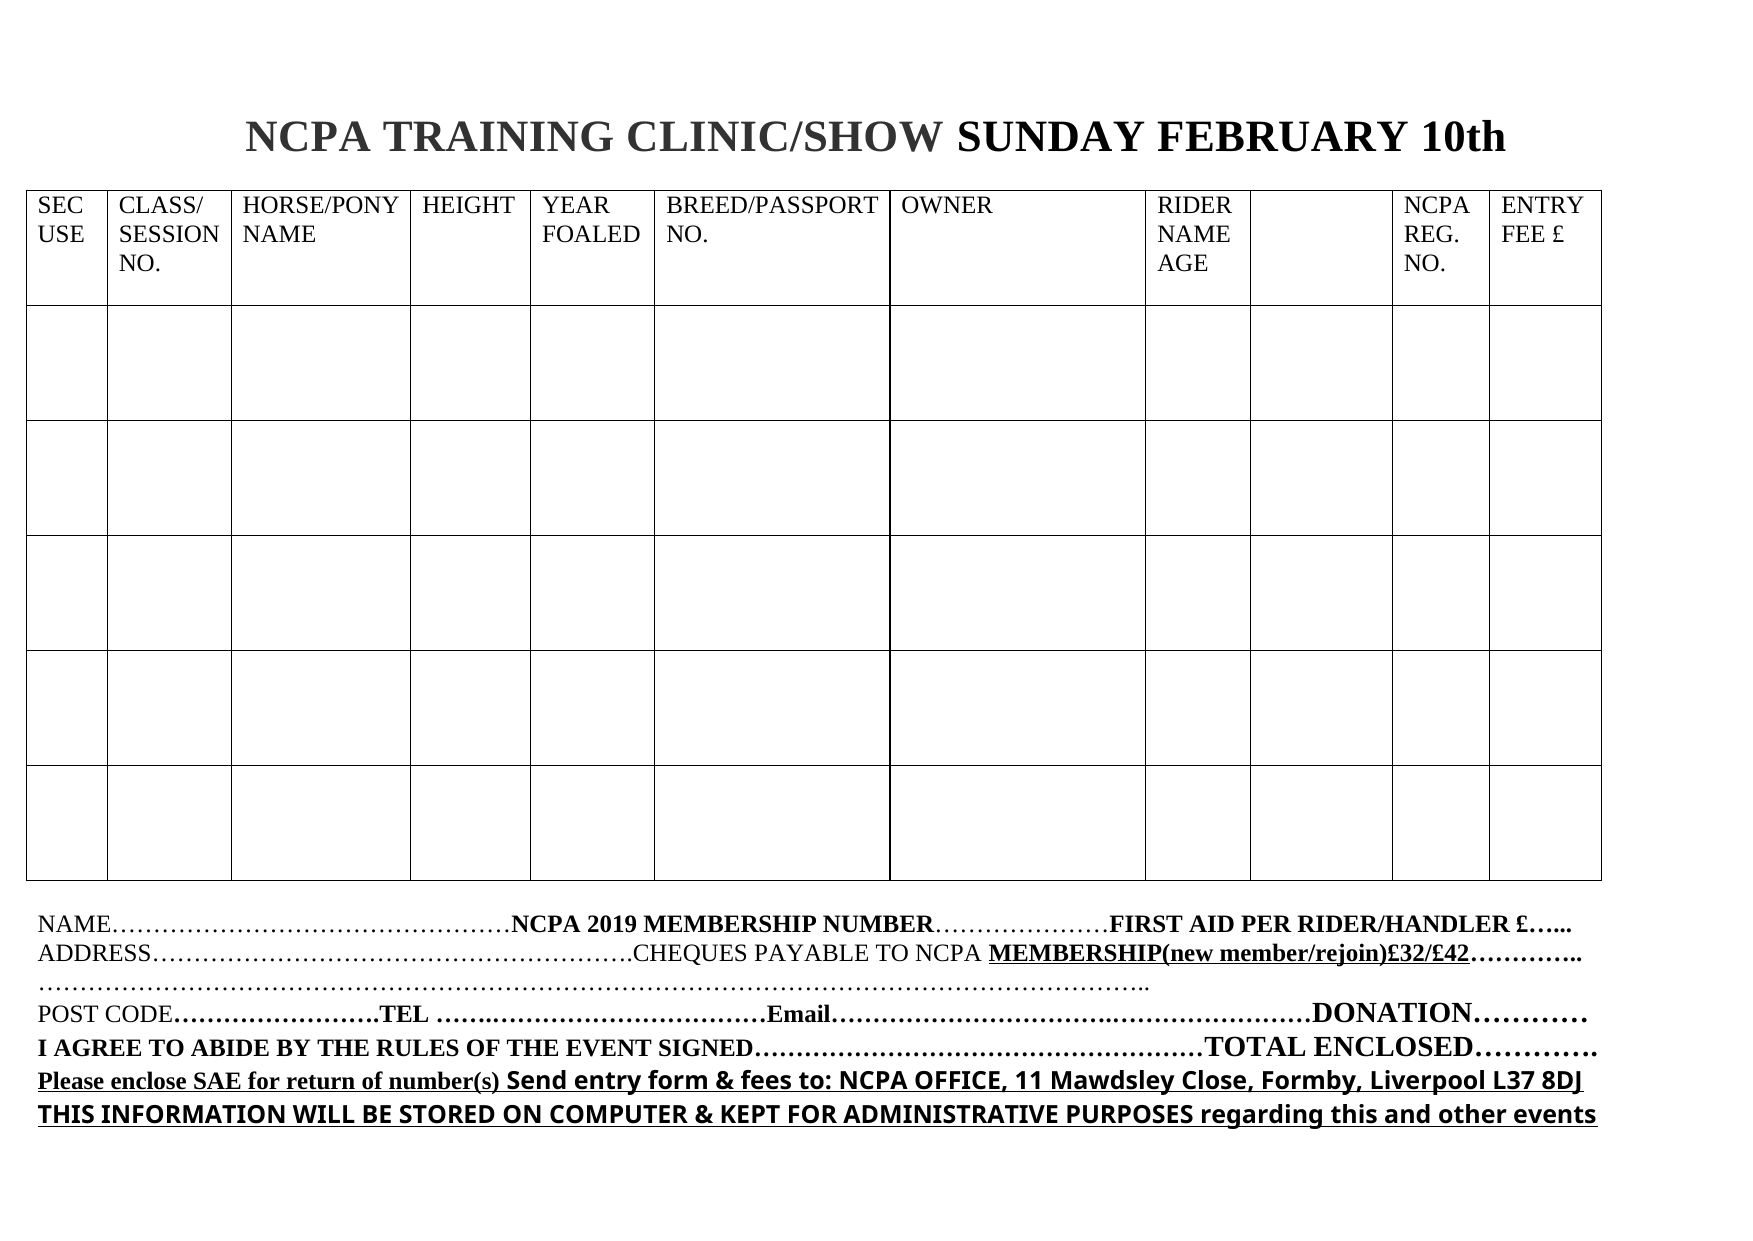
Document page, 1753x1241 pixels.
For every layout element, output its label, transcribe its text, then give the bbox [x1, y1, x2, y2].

text …………………………………………………………………………………………………………………….. [37, 967, 1714, 996]
table_cell [1490, 536, 1601, 649]
table_header HORSE/PONY NAME [232, 191, 410, 304]
table_cell [655, 536, 889, 649]
table_header CLASS/ SESSION NO. [108, 191, 231, 304]
table_header YEAR FOALED [531, 191, 654, 304]
table_cell [655, 766, 889, 879]
table_cell [655, 421, 889, 534]
table_cell [1251, 421, 1392, 534]
table_cell [27, 306, 107, 419]
table_cell [1146, 306, 1250, 419]
table_cell [27, 421, 107, 534]
table_cell [531, 766, 654, 879]
table_cell [411, 651, 530, 764]
table_cell [27, 766, 107, 879]
table_cell [531, 536, 654, 649]
table_cell [891, 421, 1145, 534]
table_cell [531, 306, 654, 419]
table_cell [411, 421, 530, 534]
table_cell [1490, 766, 1601, 879]
table_cell [1146, 421, 1250, 534]
table_cell [411, 306, 530, 419]
text Please enclose SAE for return of number(s) Send entry form & fees to: NCPA OFFICE, 11 Mawdsley Close, Formby, Liverpool L37 8DJ [37, 1063, 1714, 1097]
text NCPA TRAINING CLINIC/SHOW SUNDAY FEBRUARY 10th [37, 109, 1714, 161]
table_cell [108, 536, 231, 649]
table_cell [27, 536, 107, 649]
table_cell [1393, 306, 1489, 419]
table_cell [108, 306, 231, 419]
text THIS INFORMATION WILL BE STORED ON COMPUTER & KEPT FOR ADMINISTRATIVE PURPOSES regarding this and other events [37, 1097, 1714, 1131]
table_cell [891, 766, 1145, 879]
table_header BREED/PASSPORT NO. [655, 191, 889, 304]
table_header RIDER NAME AGE [1146, 191, 1250, 304]
table_header OWNER [891, 191, 1145, 304]
table_cell [232, 651, 410, 764]
table_cell [1393, 651, 1489, 764]
table_cell [1251, 536, 1392, 649]
table_cell [411, 766, 530, 879]
text NAME…………………………………………NCPA 2019 MEMBERSHIP NUMBER…………………FIRST AID PER RIDER/HANDLER £…... ADDRESS………………………………………………….CHEQUES PAYABLE TO NCPA MEMBERSHIP(new member/rejoin)£32/£42………….. [37, 909, 1714, 967]
table_cell [531, 651, 654, 764]
text POST CODE…………………….TEL …….……………………………Email…………………………….……………………DONATION………… [37, 996, 1714, 1029]
table_cell [1393, 766, 1489, 879]
table_cell [1393, 421, 1489, 534]
table_header ENTRY FEE £ [1490, 191, 1601, 304]
table_cell [411, 536, 530, 649]
table_cell [891, 651, 1145, 764]
text I AGREE TO ABIDE BY THE RULES OF THE EVENT SIGNED………………………………………………TOTAL ENCLOSED…………. [37, 1029, 1714, 1063]
table_header [1251, 191, 1392, 304]
table_header HEIGHT [411, 191, 530, 304]
table_cell [232, 536, 410, 649]
table_cell [1490, 306, 1601, 419]
table_cell [232, 421, 410, 534]
table_cell [1251, 306, 1392, 419]
table_cell [1146, 536, 1250, 649]
table_header SEC USE [27, 191, 107, 304]
table_cell [655, 306, 889, 419]
table_cell [1393, 536, 1489, 649]
table_cell [108, 421, 231, 534]
table_cell [1490, 421, 1601, 534]
table_cell [1490, 651, 1601, 764]
table_cell [1146, 651, 1250, 764]
table_cell [108, 766, 231, 879]
table_cell [891, 536, 1145, 649]
table_cell [1251, 651, 1392, 764]
table_cell [1146, 766, 1250, 879]
table_cell [655, 651, 889, 764]
table_cell [531, 421, 654, 534]
table_cell [27, 651, 107, 764]
table_cell [891, 306, 1145, 419]
table_cell [1251, 766, 1392, 879]
table_header NCPA REG. NO. [1393, 191, 1489, 304]
table_cell [108, 651, 231, 764]
table_cell [232, 766, 410, 879]
table_cell [232, 306, 410, 419]
